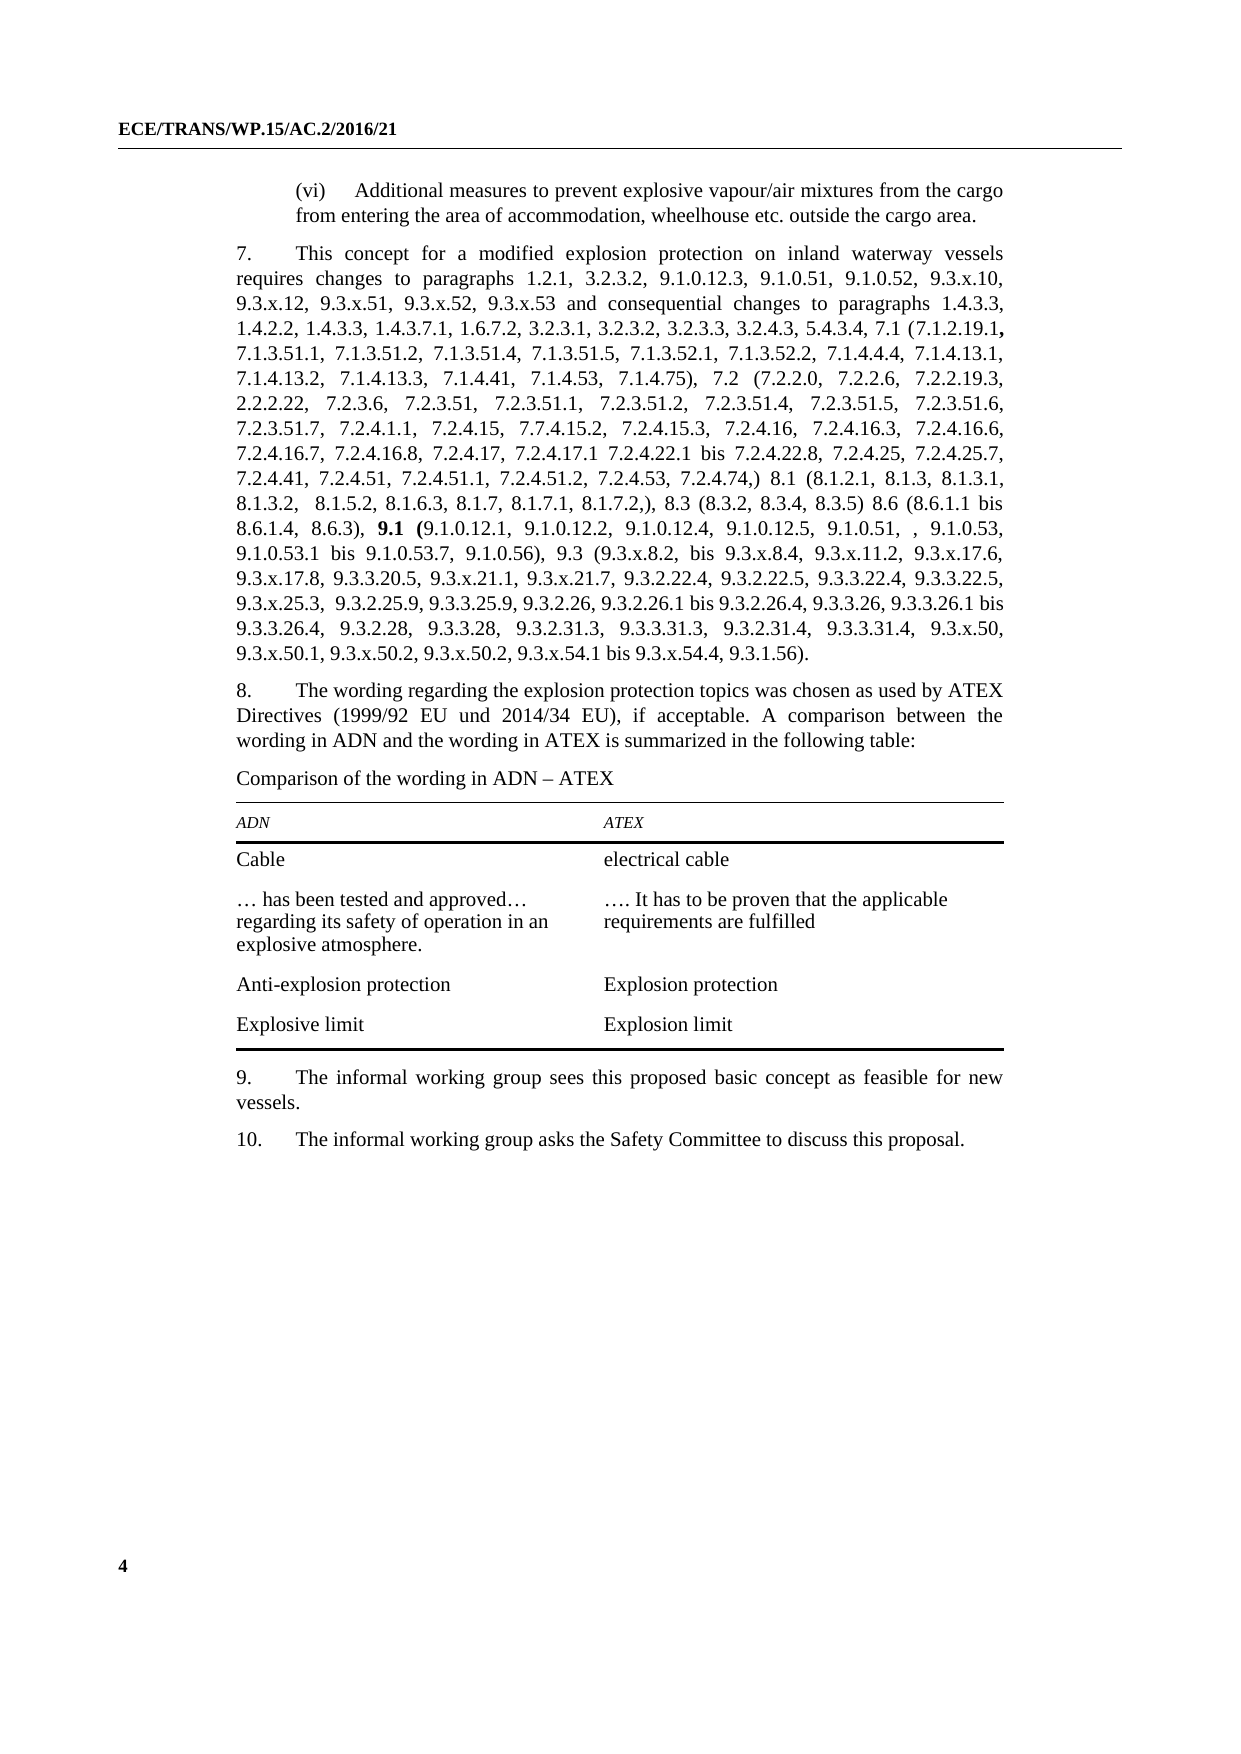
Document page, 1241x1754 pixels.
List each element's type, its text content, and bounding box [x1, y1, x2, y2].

table_cell Cable [236, 844, 604, 883]
table_header ADN [236, 803, 604, 841]
text Comparison of the wording in ADN – ATEX [236, 765, 1004, 790]
table_cell Anti-explosion protection [236, 969, 604, 1008]
table_header ATEX [604, 803, 1004, 841]
table_cell Explosive limit [236, 1009, 604, 1048]
table_cell …. It has to be proven that the applicable requirements are fulfilled [604, 884, 1004, 969]
table_cell Explosion limit [604, 1009, 1004, 1048]
text 10. The informal working group asks the Safety Committee to discuss this proposal. [236, 1126, 1004, 1151]
text 8. The wording regarding the explosion protection topics was chosen as used by ATEX Directives (1999/92 EU und 2014/34 EU), if acceptable. A comparison between the wording in ADN and the wording in ATEX is summarized in the following table: [236, 677, 1004, 752]
table_cell Explosion protection [604, 969, 1004, 1008]
text 9. The informal working group sees this proposed basic concept as feasible for new vessels. [236, 1064, 1004, 1114]
table_cell electrical cable [604, 844, 1004, 883]
table_cell … has been tested and approved… regarding its safety of operation in an explosive atmosphere. [236, 884, 604, 969]
text (vi) Additional measures to prevent explosive vapour/air mixtures from the cargo from entering the area of accommodation, wheelhouse etc. outside the cargo area. [295, 177, 1004, 227]
text 7. This concept for a modified explosion protection on inland waterway vessels requires changes to paragraphs 1.2.1, 3.2.3.2, 9.1.0.12.3, 9.1.0.51, 9.1.0.52, 9.3.x.10, 9.3.x.12, 9.3.x.51, 9.3.x.52, 9.3.x.53 and consequential changes to paragraphs 1.4.3.3, 1.4.2.2, 1.4.3.3, 1.4.3.7.1, 1.6.7.2, 3.2.3.1, 3.2.3.2, 3.2.3.3, 3.2.4.3, 5.4.3.4, 7.1 (7.1.2.19.1, 7.1.3.51.1, 7.1.3.51.2, 7.1.3.51.4, 7.1.3.51.5, 7.1.3.52.1, 7.1.3.52.2, 7.1.4.4.4, 7.1.4.13.1, 7.1.4.13.2, 7.1.4.13.3, 7.1.4.41, 7.1.4.53, 7.1.4.75), 7.2 (7.2.2.0, 7.2.2.6, 7.2.2.19.3, 2.2.2.22, 7.2.3.6, 7.2.3.51, 7.2.3.51.1, 7.2.3.51.2, 7.2.3.51.4, 7.2.3.51.5, 7.2.3.51.6, 7.2.3.51.7, 7.2.4.1.1, 7.2.4.15, 7.7.4.15.2, 7.2.4.15.3, 7.2.4.16, 7.2.4.16.3, 7.2.4.16.6, 7.2.4.16.7, 7.2.4.16.8, 7.2.4.17, 7.2.4.17.1 7.2.4.22.1 bis 7.2.4.22.8, 7.2.4.25, 7.2.4.25.7, 7.2.4.41, 7.2.4.51, 7.2.4.51.1, 7.2.4.51.2, 7.2.4.53, 7.2.4.74,) 8.1 (8.1.2.1, 8.1.3, 8.1.3.1, 8.1.3.2, 8.1.5.2, 8.1.6.3, 8.1.7, 8.1.7.1, 8.1.7.2,), 8.3 (8.3.2, 8.3.4, 8.3.5) 8.6 (8.6.1.1 bis 8.6.1.4, 8.6.3), 9.1 (9.1.0.12.1, 9.1.0.12.2, 9.1.0.12.4, 9.1.0.12.5, 9.1.0.51, , 9.1.0.53, 9.1.0.53.1 bis 9.1.0.53.7, 9.1.0.56), 9.3 (9.3.x.8.2, bis 9.3.x.8.4, 9.3.x.11.2, 9.3.x.17.6, 9.3.x.17.8, 9.3.3.20.5, 9.3.x.21.1, 9.3.x.21.7, 9.3.2.22.4, 9.3.2.22.5, 9.3.3.22.4, 9.3.3.22.5, 9.3.x.25.3, 9.3.2.25.9, 9.3.3.25.9, 9.3.2.26, 9.3.2.26.1 bis 9.3.2.26.4, 9.3.3.26, 9.3.3.26.1 bis 9.3.3.26.4, 9.3.2.28, 9.3.3.28, 9.3.2.31.3, 9.3.3.31.3, 9.3.2.31.4, 9.3.3.31.4, 9.3.x.50, 9.3.x.50.1, 9.3.x.50.2, 9.3.x.50.2, 9.3.x.54.1 bis 9.3.x.54.4, 9.3.1.56). [236, 240, 1004, 665]
